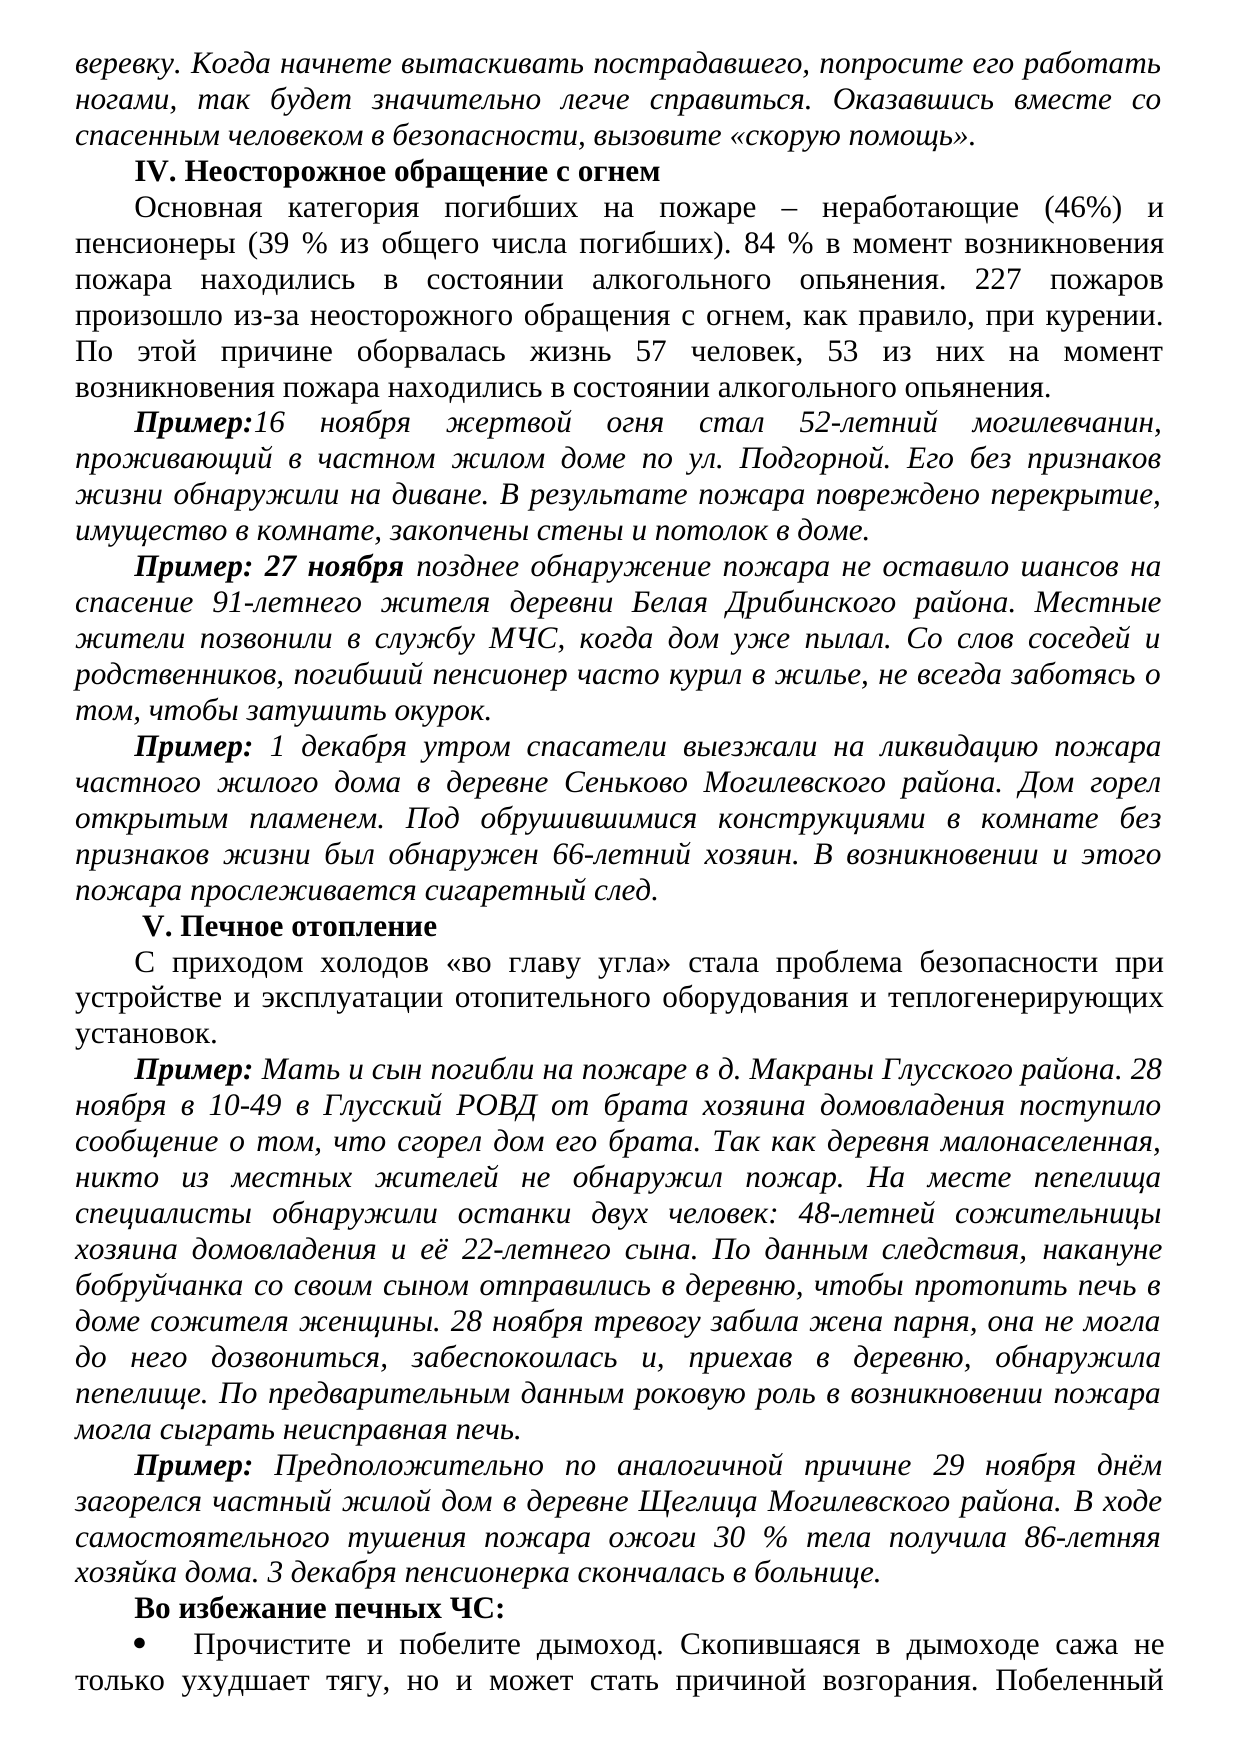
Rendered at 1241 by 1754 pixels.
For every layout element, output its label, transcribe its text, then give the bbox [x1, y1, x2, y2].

text С приходом холодов «во главу угла» стала проблема безопасности при устройстве и эксплуатации отопительного оборудования и теплогенерирующих установок. [75, 943, 1165, 1051]
text Основная категория погибших на пожаре – неработающие (46%) и пенсионеры (39 % из общего числа погибших). 84 % в момент возникновения пожара находились в состоянии алкогольного опьянения. 227 пожаров произошло из-за неосторожного обращения с огнем, как правило, при курении. По этой причине оборвалась жизнь 57 человек, 53 из них на момент возникновения пожара находились в состоянии алкогольного опьянения. [75, 188, 1165, 404]
text Пример:16 ноября жертвой огня стал 52-летний могилевчанин, проживающий в частном жилом доме по ул. Подгорной. Его без признаков жизни обнаружили на диване. В результате пожара повреждено перекрытие, имущество в комнате, закопчены стены и потолок в доме. [75, 404, 1165, 547]
text Во избежание печных ЧС: [75, 1590, 1165, 1626]
text Пример: 27 ноября позднее обнаружение пожара не оставило шансов на спасение 91-летнего жителя деревни Белая Дрибинского района. Местные жители позвонили в службу МЧС, когда дом уже пылал. Со слов соседей и родственников, погибший пенсионер часто курил в жилье, не всегда заботясь о том, чтобы затушить окурок. [75, 547, 1165, 727]
text V. Печное отопление [75, 907, 1165, 943]
text Пример: 1 декабря утром спасатели выезжали на ликвидацию пожара частного жилого дома в деревне Сеньково Могилевского района. Дом горел открытым пламенем. Под обрушившимися конструкциями в комнате без признаков жизни был обнаружен 66-летний хозяин. В возникновении и этого пожара прослеживается сигаретный след. [659, 727, 1165, 907]
text Пример: Предположительно по аналогичной причине 29 ноября днём загорелся частный жилой дом в деревне Щеглица Могилевского района. В ходе самостоятельного тушения пожара ожоги 30 % тела получила 86-летняя хозяйка дома. 3 декабря пенсионерка скончалась в больнице. [75, 1446, 1165, 1590]
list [75, 1626, 1165, 1697]
text IV. Неосторожное обращение с огнем [75, 152, 1165, 188]
text Пример: Мать и сын погибли на пожаре в д. Макраны Глусского района. 28 ноября в 10-49 в Глусский РОВД от брата хозяина домовладения поступило сообщение о том, что сгорел дом его брата. Так как деревня малонаселенная, никто из местных жителей не обнаружил пожар. На месте пепелища специалисты обнаружили останки двух человек: 48-летней сожительницы хозяина домовладения и её 22-летнего сына. По данным следствия, накануне бобруйчанка со своим сыном отправились в деревню, чтобы протопить печь в доме сожителя женщины. 28 ноября тревогу забила жена парня, она не могла до него дозвониться, забеспокоилась и, приехав в деревню, обнаружила пепелище. По предварительным данным роковую роль в возникновении пожара могла сыграть неисправная печь. [75, 1051, 1165, 1446]
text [75, 44, 1165, 152]
